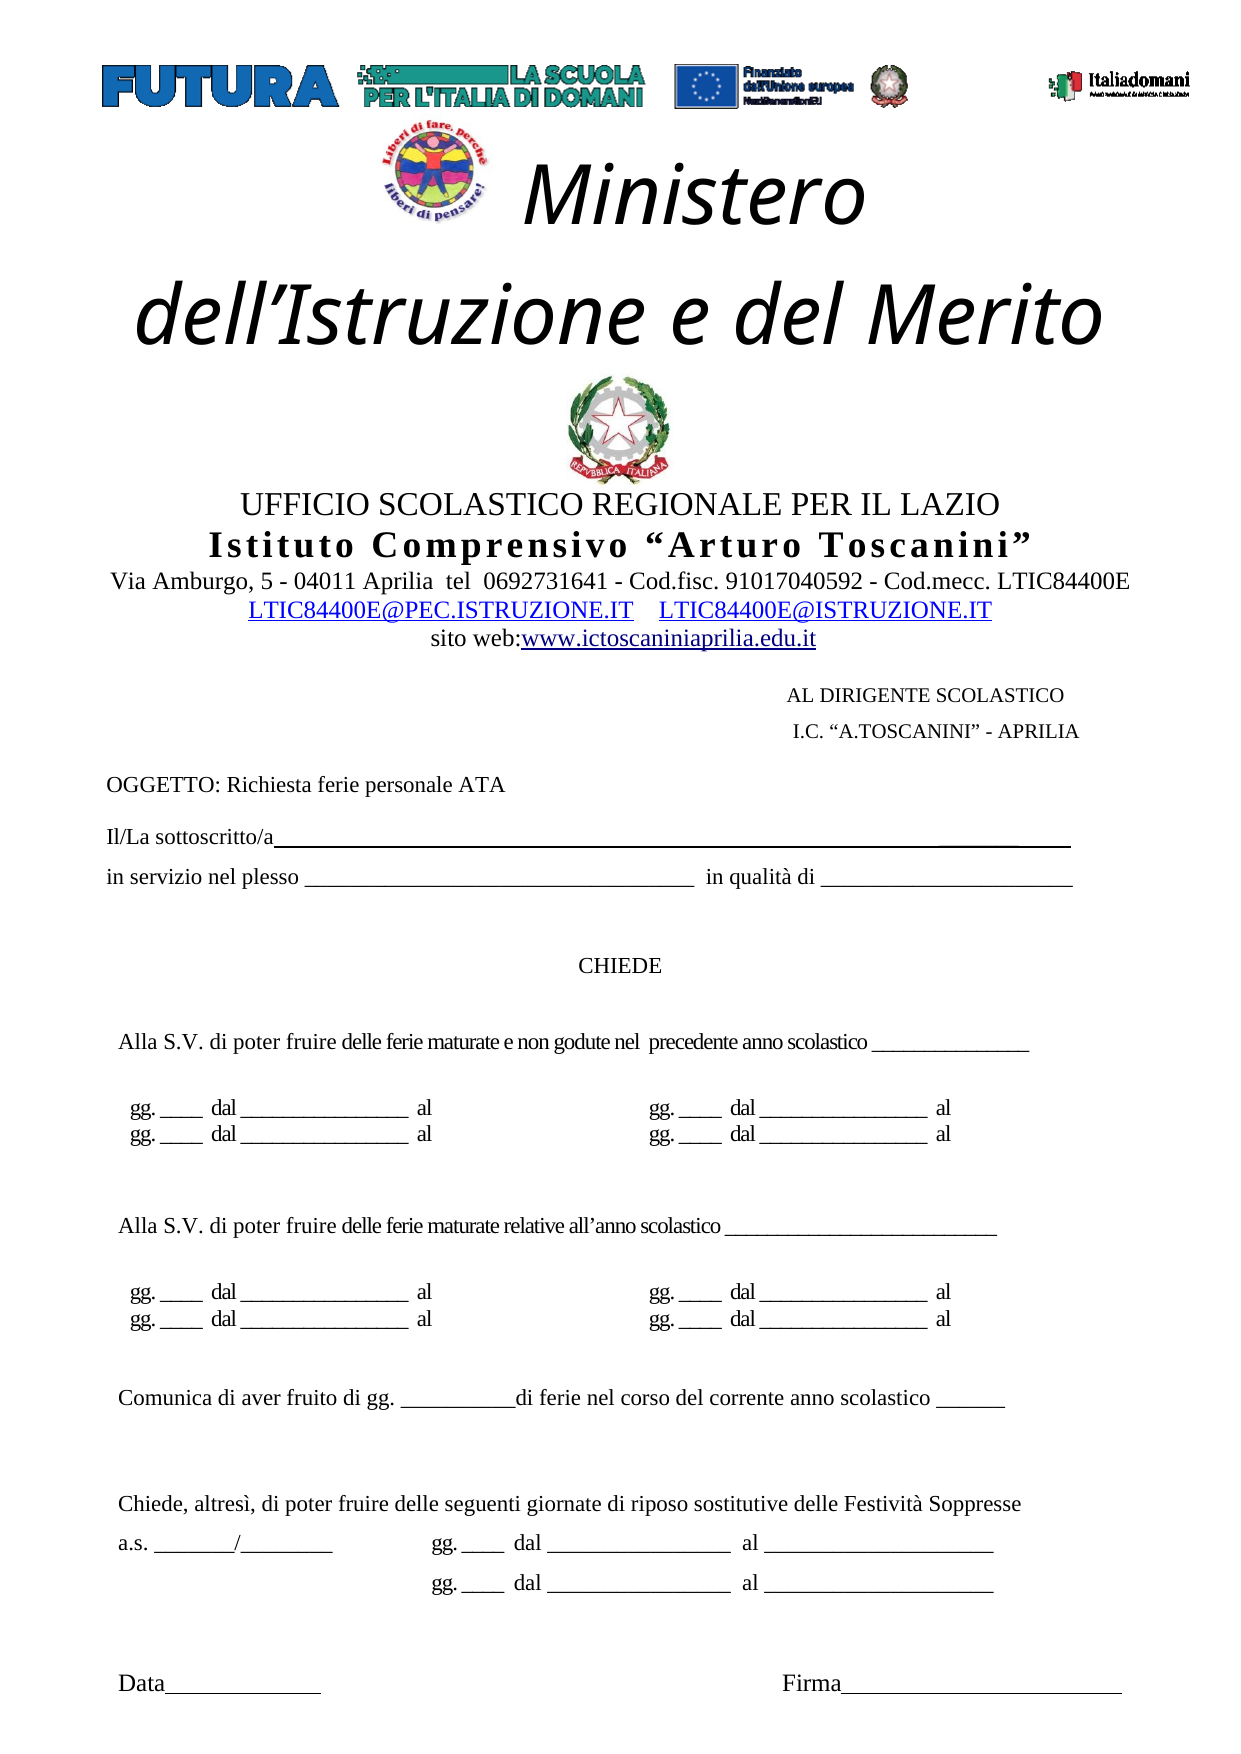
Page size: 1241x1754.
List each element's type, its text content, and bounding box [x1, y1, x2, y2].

subtitle I.C. “A.TOSCANINI” - APRILIA [771, 719, 1079, 743]
text Via Amburgo, 5 - 04011 Aprilia tel 0692731641 - Cod.fisc. 91017040592 - Cod.mecc. LTIC84400E [106, 566, 1134, 595]
text Comunica di aver fruito di gg. __________di ferie nel corso del corrente anno scolastico ______ [118, 1384, 1134, 1411]
text gg. ____ dal ________________ al ____________________ [431, 1569, 1134, 1595]
table_header gg. ____ dal ________________ al gg. ____ dal ________________ al [107, 1068, 626, 1173]
text Ministero dell’Istruzione e del Merito [106, 113, 1134, 484]
table_header gg. ____ dal ________________ al gg. ____ dal ________________ al [626, 1252, 1144, 1357]
text in servizio nel plesso __________________________________ in qualità di ______________________ [106, 863, 1134, 889]
table_header gg. ____ dal ________________ al gg. ____ dal ________________ al [107, 1252, 626, 1357]
text Alla S.V. di poter fruire delle ferie maturate e non godute nel precedente anno scolastico _______________ [118, 1028, 1134, 1054]
table_header gg. ____ dal ________________ al gg. ____ dal ________________ al [626, 1068, 1144, 1173]
picture [101, 63, 1192, 110]
picture [566, 368, 674, 485]
text Istituto Comprensivo “Arturo Toscanini” [106, 523, 1134, 566]
subtitle CHIEDE [161, 952, 1079, 978]
text UFFICIO SCOLASTICO REGIONALE PER IL LAZIO [106, 484, 1134, 523]
text sito web:www.ictoscaniniaprilia.edu.it [106, 623, 1134, 652]
text Alla S.V. di poter fruire delle ferie maturate relative all’anno scolastico __________________________ [118, 1212, 1134, 1239]
text a.s. _______/________ gg. ____ dal ________________ al ____________________ [118, 1529, 1134, 1556]
text Data Firma [118, 1668, 1134, 1697]
text LTIC84400E@PEC.ISTRUZIONE.IT LTIC84400E@ISTRUZIONE.IT [106, 595, 1134, 623]
text OGGETTO: Richiesta ferie personale ATA [106, 771, 1134, 797]
picture [372, 113, 495, 225]
text AL DIRIGENTE SCOLASTICO [106, 683, 1134, 707]
text Il/La sottoscritto/a _______ [106, 823, 1134, 850]
text Chiede, altresì, di poter fruire delle seguenti giornate di riposo sostitutive delle Festività Soppresse [118, 1490, 1134, 1516]
